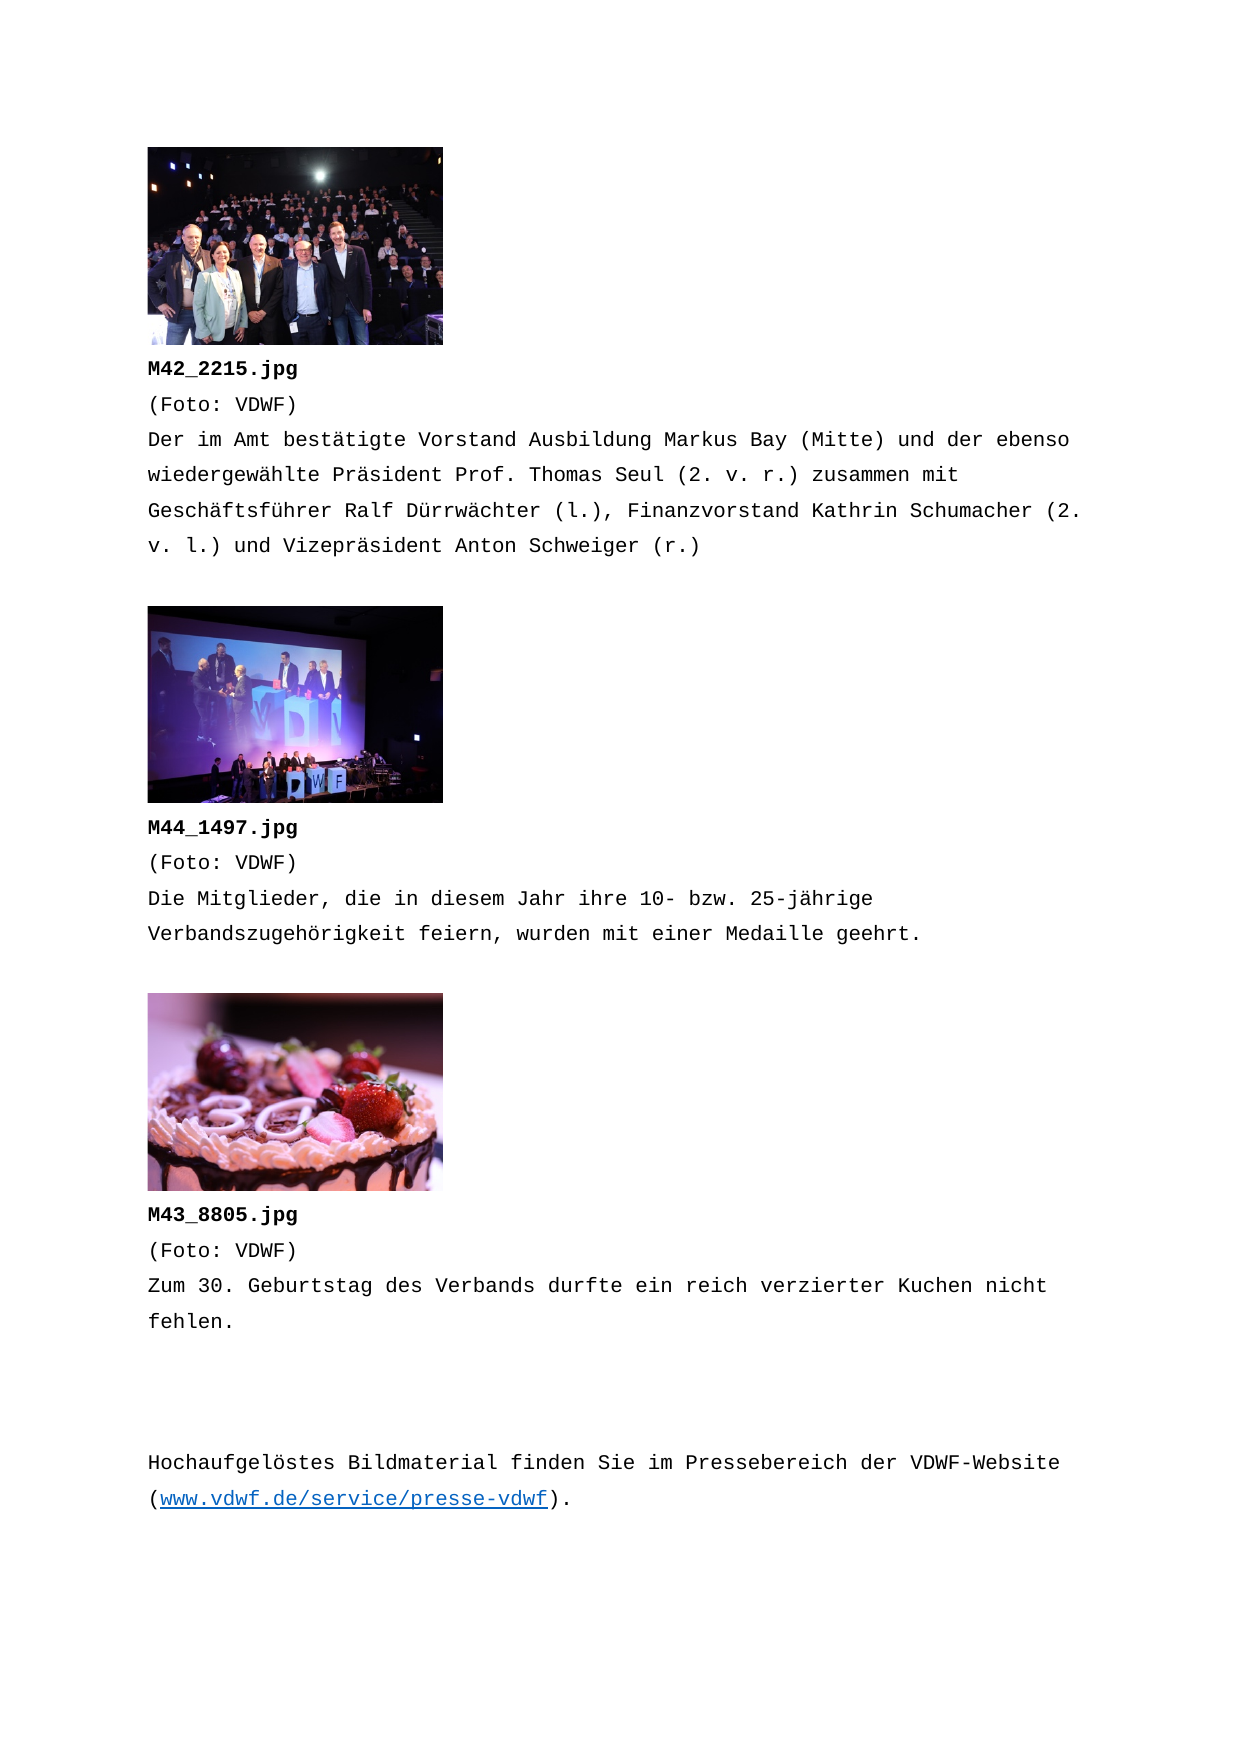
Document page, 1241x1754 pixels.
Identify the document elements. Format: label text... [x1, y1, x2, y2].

text M43_8805.jpg (Foto: VDWF) Zum 30. Geburtstag des Verbands durfte ein reich verzierter Kuchen nicht fehlen. [148, 1204, 1093, 1334]
text M42_2215.jpg (Foto: VDWF) Der im Amt bestätigte Vorstand Ausbildung Markus Bay (Mitte) und der ebenso wiedergewählte Präsident Prof. Thomas Seul (2. v. r.) zusammen mit Geschäftsführer Ralf Dürrwächter (l.), Finanzvorstand Kathrin Schumacher (2. v. l.) und Vizepräsident Anton Schweiger (r.) [148, 358, 1093, 559]
picture [147, 993, 443, 1191]
picture [147, 147, 443, 345]
text M44_1497.jpg (Foto: VDWF) Die Mitglieder, die in diesem Jahr ihre 10- bzw. 25-jährige Verbandszugehörigkeit feiern, wurden mit einer Medaille geehrt. [148, 817, 1093, 947]
picture [147, 606, 443, 803]
text Hochaufgelöstes Bildmaterial finden Sie im Pressebereich der VDWF-Website (www.vdwf.de/service/presse-vdwf). [148, 1452, 1093, 1511]
